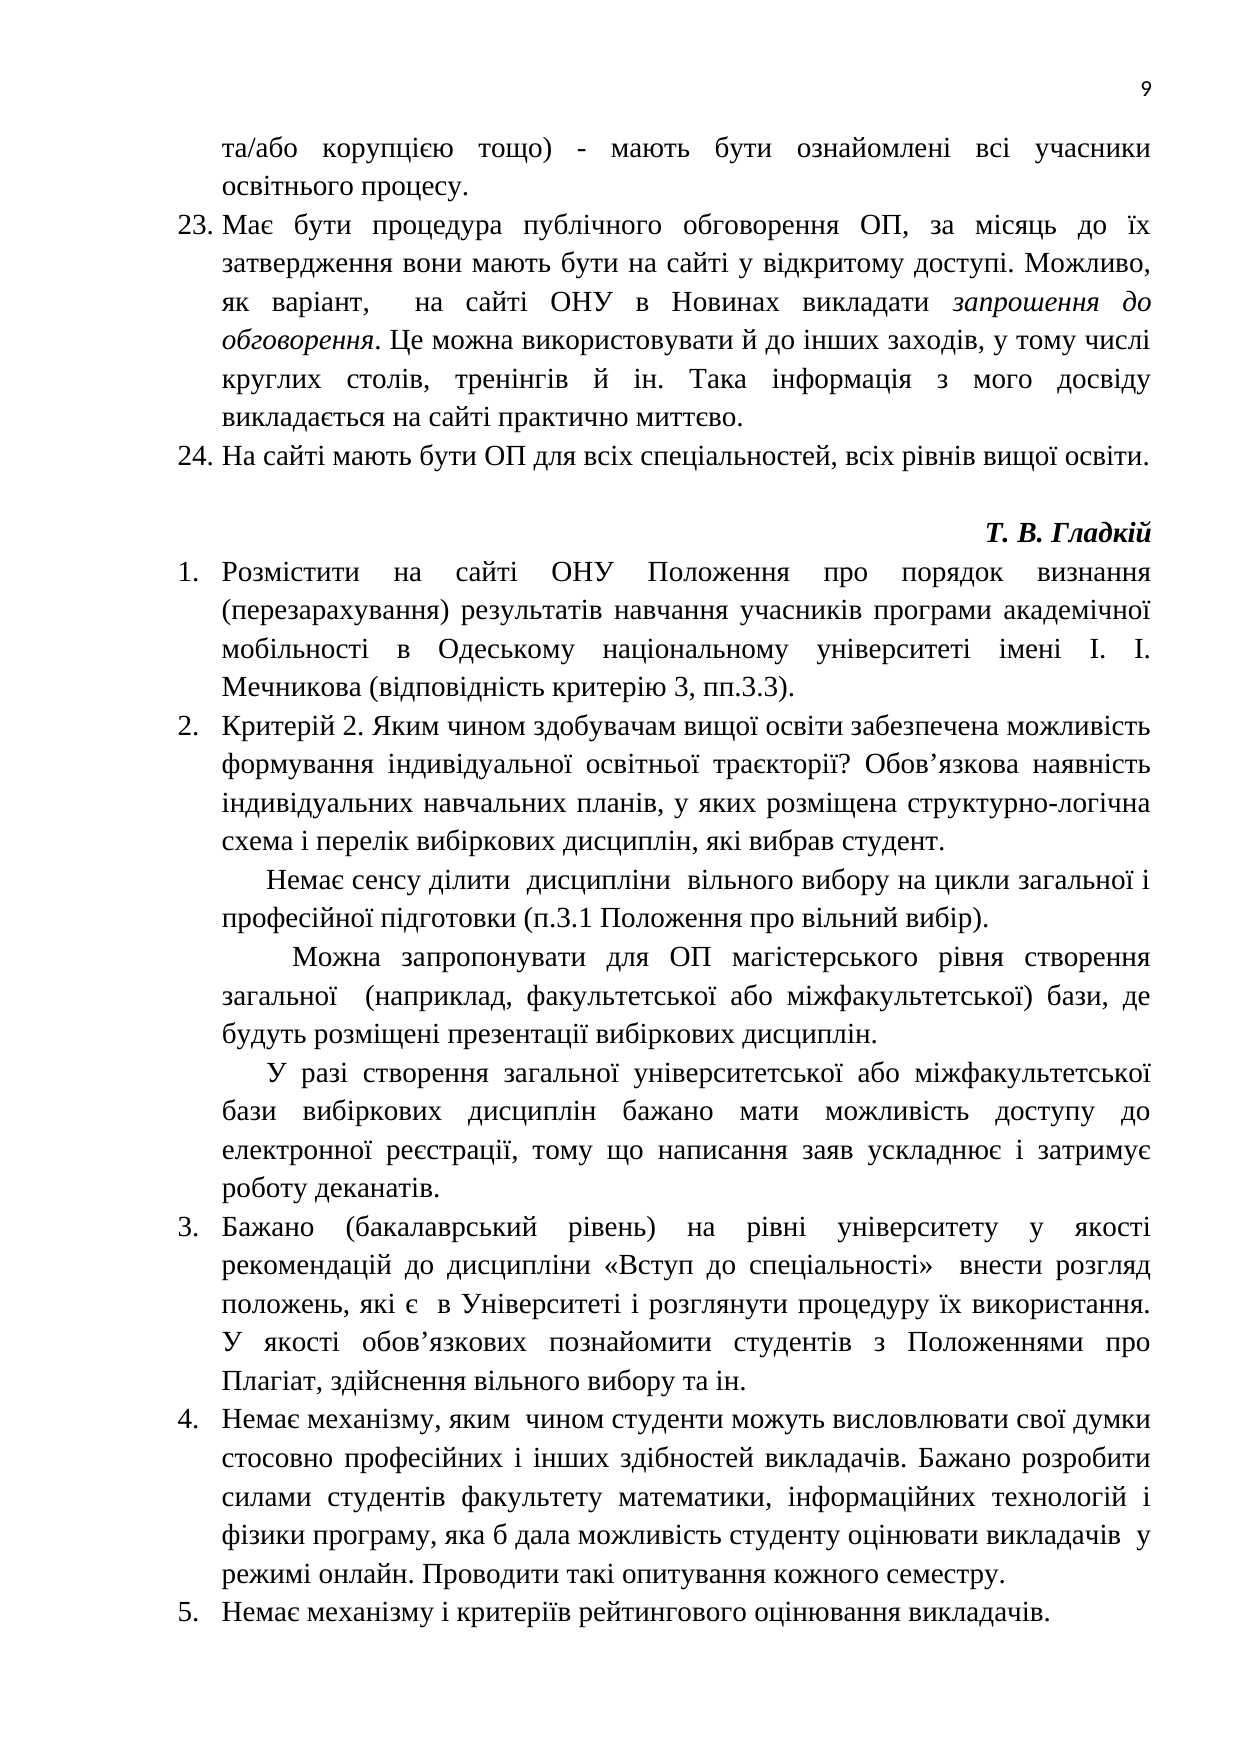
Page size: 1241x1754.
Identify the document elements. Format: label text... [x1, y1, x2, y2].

list На сайті мають бути ОП для всіх спеціальностей, всіх рівнів вищої освіти. [177, 438, 1152, 472]
list Критерій 2. Яким чином здобувачам вищої освіти забезпечена можливість формування індивідуальної освітньої траєкторії? Обов’язкова наявність індивідуальних навчальних планів, у яких розміщена структурно-логічна схема і перелік вибіркових дисциплін, які вибрав студент. [177, 708, 1152, 857]
text У разі створення загальної університетської або міжфакультетської бази вибіркових дисциплін бажано мати можливість доступу до електронної реєстрації, тому що написання заяв ускладнює і затримує роботу деканатів. [222, 1055, 1152, 1204]
text Т. В. Гладкій [177, 515, 1152, 549]
list Розмістити на сайті ОНУ Положення про порядок визнання (перезарахування) результатів навчання учасників програми академічної мобільності в Одеському національному університеті імені І. І. Мечникова (відповідність критерію 3, пп.3.3). [177, 554, 1152, 703]
list Немає механізму і критеріїв рейтингового оцінювання викладачів. [177, 1594, 1152, 1628]
text Можна запропонувати для ОП магістерського рівня створення загальної (наприклад, факультетської або міжфакультетської) бази, де будуть розміщені презентації вибіркових дисциплін. [222, 939, 1152, 1050]
list Має бути процедура публічного обговорення ОП, за місяць до їх затвердження вони мають бути на сайті у відкритому доступі. Можливо, як варіант, на сайті ОНУ в Новинах викладати запрошення до обговорення. Це можна використовувати й до інших заходів, у тому числі круглих столів, тренінгів й ін. Така інформація з мого досвіду викладається на сайті практично миттєво. [177, 207, 1152, 433]
list Бажано (бакалаврський рівень) на рівні університету у якості рекомендацій до дисципліни «Вступ до спеціальності» внести розгляд положень, які є в Університеті і розглянути процедуру їх використання. У якості обов’язкових познайомити студентів з Положеннями про Плагіат, здійснення вільного вибору та ін. [177, 1209, 1152, 1397]
list Немає механізму, яким чином студенти можуть висловлювати свої думки стосовно професійних і інших здібностей викладачів. Бажано розробити силами студентів факультету математики, інформаційних технологій і фізики програму, яка б дала можливість студенту оцінювати викладачів у режимі онлайн. Проводити такі опитування кожного семестру. [177, 1402, 1152, 1589]
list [177, 130, 1152, 202]
text Немає сенсу ділити дисципліни вільного вибору на цикли загальної і професійної підготовки (п.3.1 Положення про вільний вибір). [222, 862, 1152, 934]
